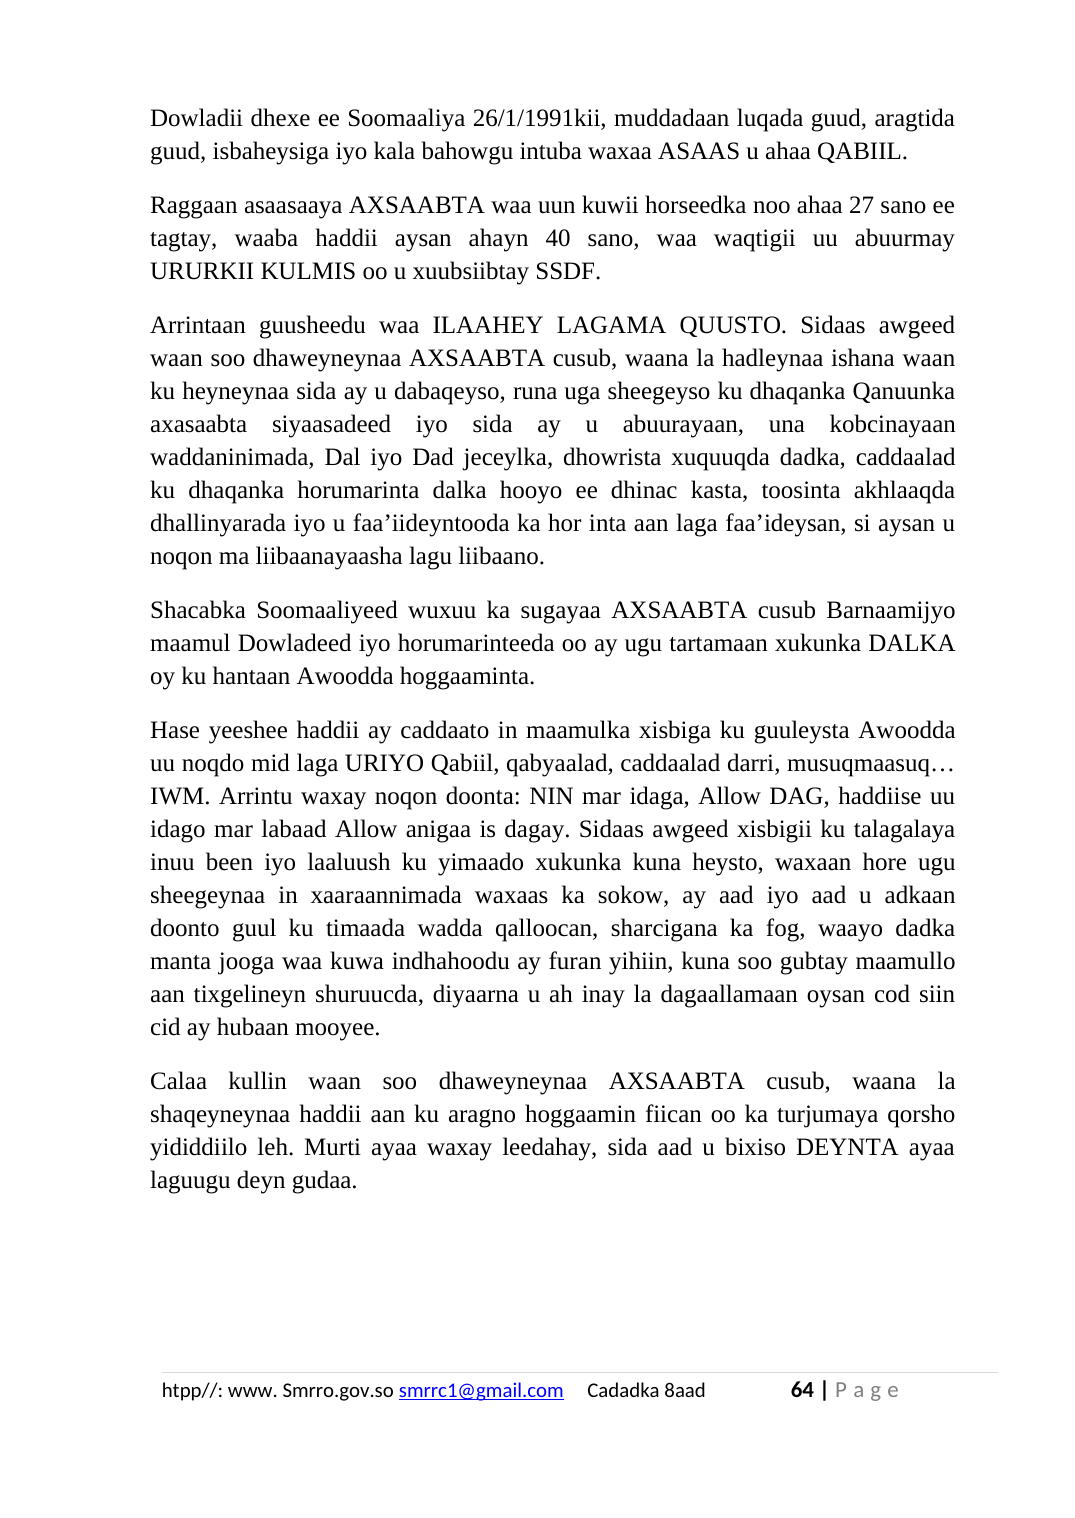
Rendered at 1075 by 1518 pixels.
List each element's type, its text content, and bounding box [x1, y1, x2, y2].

text Calaa kullin waan soo dhaweyneynaa AXSAABTA cusub, waana la shaqeyneynaa haddii aan ku aragno hoggaamin fiican oo ka turjumaya qorsho yididdiilo leh. Murti ayaa waxay leedahay, sida aad u bixiso DEYNTA ayaa laguugu deyn gudaa. [150, 1066, 956, 1194]
text Hase yeeshee haddii ay caddaato in maamulka xisbiga ku guuleysta Awoodda uu noqdo mid laga URIYO Qabiil, qabyaalad, caddaalad darri, musuqmaasuq…IWM. Arrintu waxay noqon doonta: NIN mar idaga, Allow DAG, haddiise uu idago mar labaad Allow anigaa is dagay. Sidaas awgeed xisbigii ku talagalaya inuu been iyo laaluush ku yimaado xukunka kuna heysto, waxaan hore ugu sheegeynaa in xaaraannimada waxaas ka sokow, ay aad iyo aad u adkaan doonto guul ku timaada wadda qalloocan, sharcigana ka fog, waayo dadka manta jooga waa kuwa indhahoodu ay furan yihiin, kuna soo gubtay maamullo aan tixgelineyn shuruucda, diyaarna u ah inay la dagaallamaan oysan cod siin cid ay hubaan mooyee. [150, 715, 956, 1041]
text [150, 103, 956, 165]
text Arrintaan guusheedu waa ILAAHEY LAGAMA QUUSTO. Sidaas awgeed waan soo dhaweyneynaa AXSAABTA cusub, waana la hadleynaa ishana waan ku heyneynaa sida ay u dabaqeyso, runa uga sheegeyso ku dhaqanka Qanuunka axasaabta siyaasadeed iyo sida ay u abuurayaan, una kobcinayaan waddaninimada, Dal iyo Dad jeceylka, dhowrista xuquuqda dadka, caddaalad ku dhaqanka horumarinta dalka hooyo ee dhinac kasta, toosinta akhlaaqda dhallinyarada iyo u faa’iideyntooda ka hor inta aan laga faa’ideysan, si aysan u noqon ma liibaanayaasha lagu liibaano. [150, 310, 956, 570]
text Raggaan asaasaaya AXSAABTA waa uun kuwii horseedka noo ahaa 27 sano ee tagtay, waaba haddii aysan ahayn 40 sano, waa waqtigii uu abuurmay URURKII KULMIS oo u xuubsiibtay SSDF. [150, 190, 956, 285]
text Shacabka Soomaaliyeed wuxuu ka sugayaa AXSAABTA cusub Barnaamijyo maamul Dowladeed iyo horumarinteeda oo ay ugu tartamaan xukunka DALKA oy ku hantaan Awoodda hoggaaminta. [150, 595, 956, 690]
